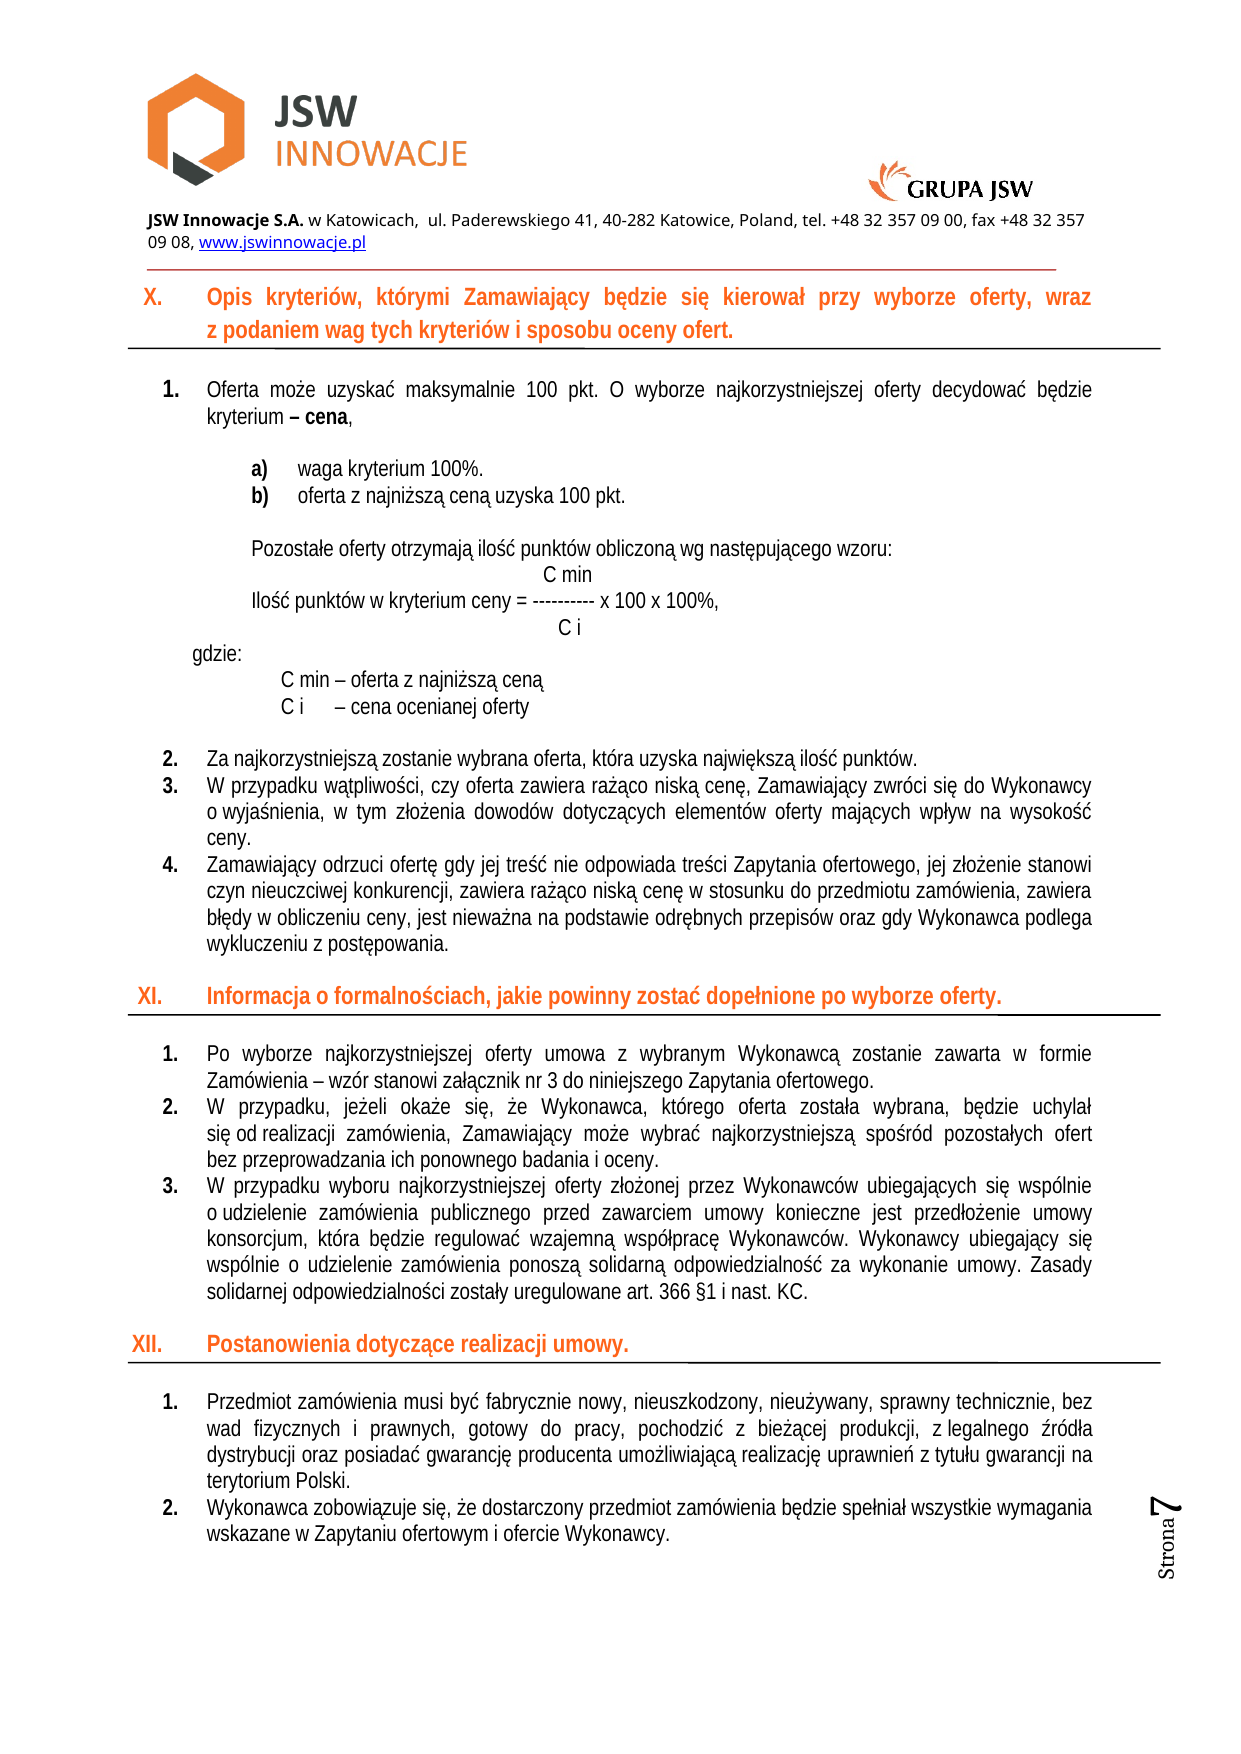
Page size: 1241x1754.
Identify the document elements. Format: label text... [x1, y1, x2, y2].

picture [861, 156, 1039, 208]
subtitle Opis kryteriów, którymi Zamawiający będzie się kierował przy wyborze oferty, wraz z podaniem wag tych kryteriów i sposobu oceny ofert. [162, 282, 1093, 343]
text Ilość punktów w kryterium ceny = ---------- x 100 x 100%, [162, 587, 1093, 613]
subtitle Postanowienia dotyczące realizacji umowy. [162, 1329, 1093, 1358]
text C min [162, 561, 1093, 587]
list oferta z najniższą ceną uzyska 100 pkt. [251, 482, 1093, 508]
list Oferta może uzyskać maksymalnie 100 pkt. O wyborze najkorzystniejszej oferty decydować będzie kryterium – cena, [162, 374, 1093, 429]
list Za najkorzystniejszą zostanie wybrana oferta, która uzyska największą ilość punktów. [162, 745, 1093, 772]
list Wykonawca zobowiązuje się, że dostarczony przedmiot zamówienia będzie spełniał wszystkie wymagania wskazane w Zapytaniu ofertowym i ofercie Wykonawcy. [162, 1494, 1093, 1546]
list Przedmiot zamówienia musi być fabrycznie nowy, nieuszkodzony, nieużywany, sprawny technicznie, bez wad fizycznych i prawnych, gotowy do pracy, pochodzić z bieżącej produkcji, z legalnego źródła dystrybucji oraz posiadać gwarancję producenta umożliwiającą realizację uprawnień z tytułu gwarancji na terytorium Polski. [162, 1388, 1093, 1494]
subtitle Informacja o formalnościach, jakie powinny zostać dopełnione po wyborze oferty. [162, 981, 1093, 1010]
picture [147, 73, 467, 186]
list W przypadku, jeżeli okaże się, że Wykonawca, którego oferta została wybrana, będzie uchylał się od realizacji zamówienia, Zamawiający może wybrać najkorzystniejszą spośród pozostałych ofert bez przeprowadzania ich ponownego badania i oceny. [162, 1093, 1093, 1172]
text Pozostałe oferty otrzymają ilość punktów obliczoną wg następującego wzoru: [251, 534, 1093, 561]
list waga kryterium 100%. [251, 455, 1093, 482]
list Zamawiający odrzuci ofertę gdy jej treść nie odpowiada treści Zapytania ofertowego, jej złożenie stanowi czyn nieuczciwej konkurencji, zawiera rażąco niską cenę w stosunku do przedmiotu zamówienia, zawiera błędy w obliczeniu ceny, jest nieważna na podstawie odrębnych przepisów oraz gdy Wykonawca podlega wykluczeniu z postępowania. [162, 851, 1093, 956]
list Po wyborze najkorzystniejszej oferty umowa z wybranym Wykonawcą zostanie zawarta w formie Zamówienia – wzór stanowi załącznik nr 3 do niniejszego Zapytania ofertowego. [162, 1040, 1093, 1093]
text C min – oferta z najniższą ceną [162, 666, 1093, 693]
text C i – cena ocenianej oferty [162, 693, 1093, 719]
list W przypadku wyboru najkorzystniejszej oferty złożonej przez Wykonawców ubiegających się wspólnie o udzielenie zamówienia publicznego przed zawarciem umowy konieczne jest przedłożenie umowy konsorcjum, która będzie regulować wzajemną współpracę Wykonawców. Wykonawcy ubiegający się wspólnie o udzielenie zamówienia ponoszą solidarną odpowiedzialność za wykonanie umowy. Zasady solidarnej odpowiedzialności zostały uregulowane art. 366 §1 i nast. KC. [162, 1172, 1093, 1304]
list W przypadku wątpliwości, czy oferta zawiera rażąco niską cenę, Zamawiający zwróci się do Wykonawcy o wyjaśnienia, w tym złożenia dowodów dotyczących elementów oferty mających wpływ na wysokość ceny. [162, 772, 1093, 851]
text gdzie: [162, 640, 1093, 666]
text C i [162, 613, 1093, 640]
